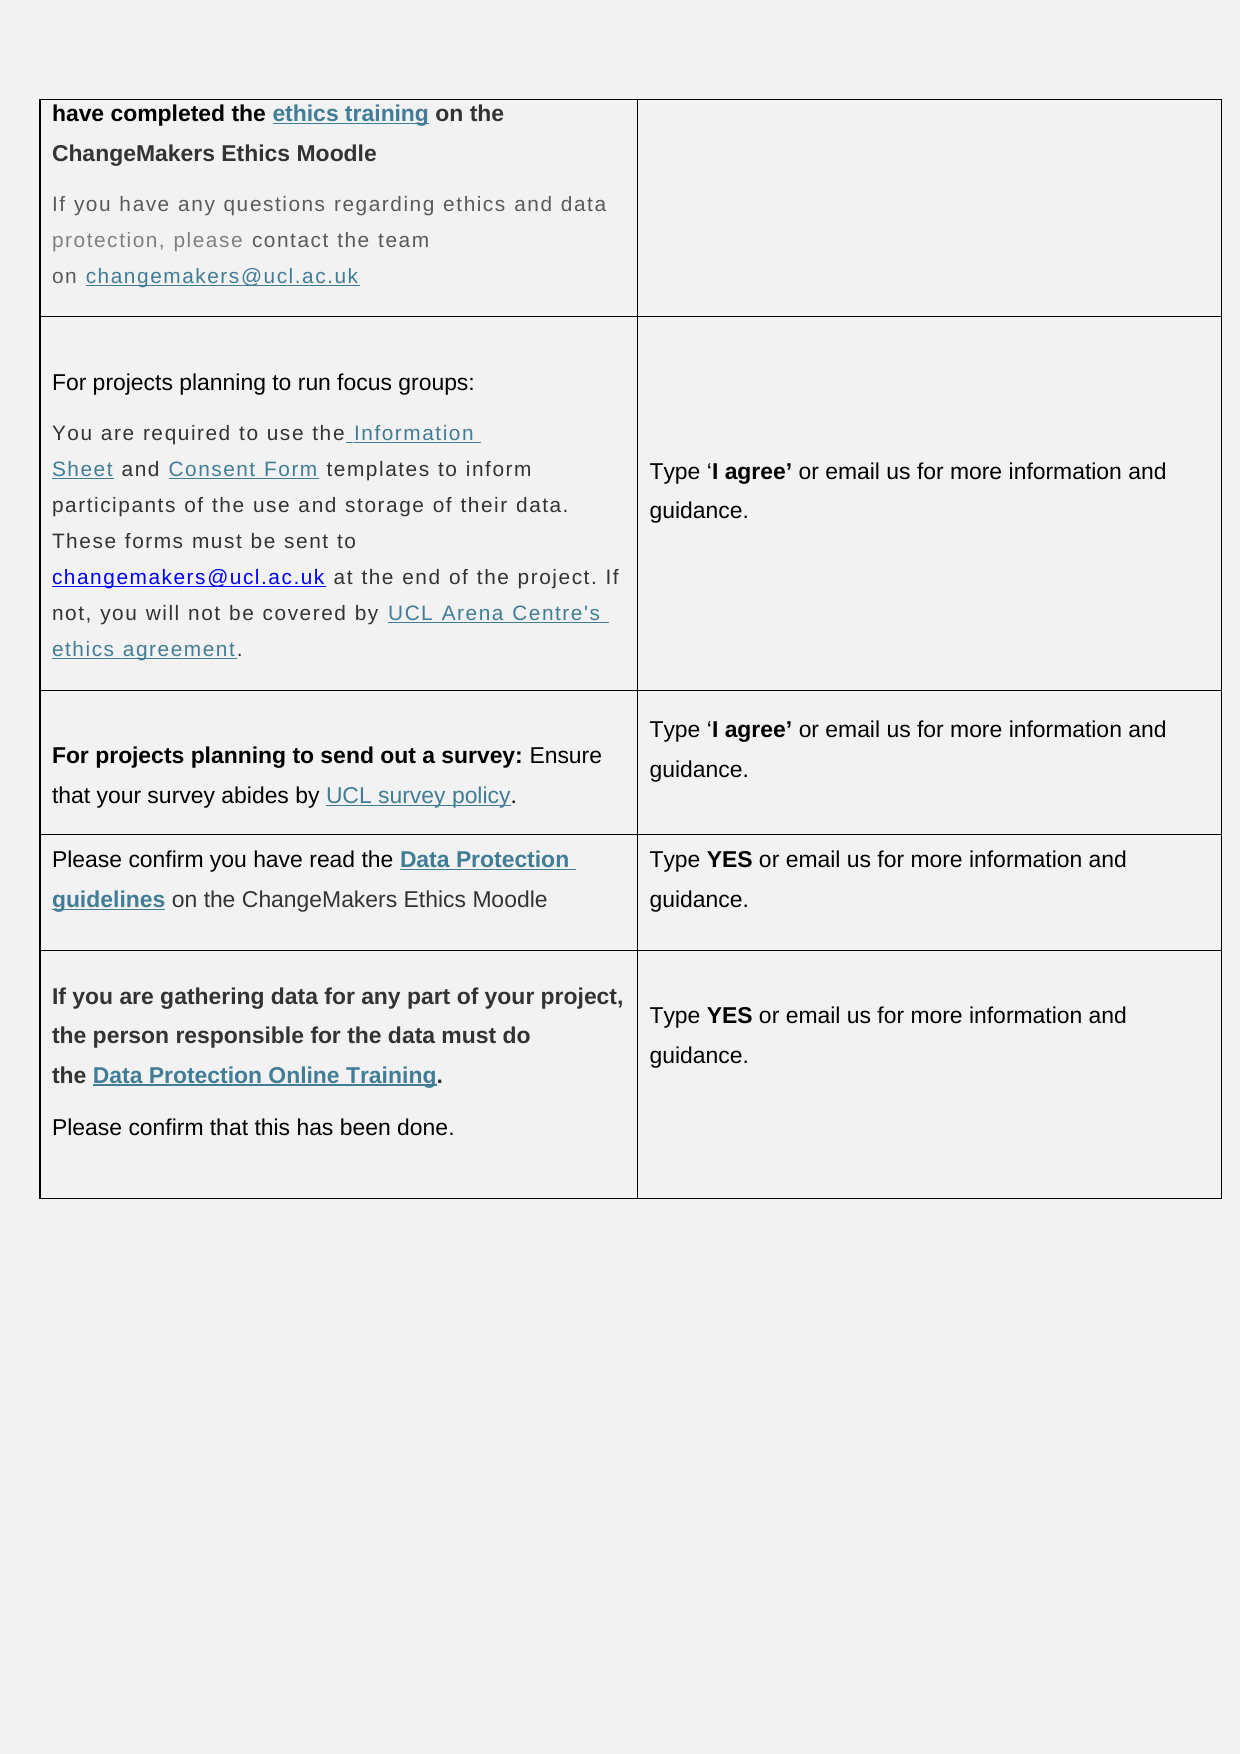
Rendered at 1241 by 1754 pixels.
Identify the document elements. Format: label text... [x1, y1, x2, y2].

table_cell If you are gathering data for any part of your project, the person responsible for the data must do the Data Protection Online Training. Please confirm that this has been done. [41, 951, 637, 1198]
table_cell Type YES or email us for more information and guidance. [638, 951, 1221, 1198]
table_cell Please confirm you have read the Data Protection guidelines on the ChangeMakers Ethics Moodle [41, 835, 637, 949]
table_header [638, 100, 1221, 316]
table_cell Type ‘I agree’ or email us for more information and guidance. [638, 317, 1221, 689]
table_cell Type ‘I agree’ or email us for more information and guidance. [638, 691, 1221, 834]
table_cell For projects planning to send out a survey: Ensure that your survey abides by UCL survey policy. [41, 691, 637, 834]
table_cell Type YES or email us for more information and guidance. [638, 835, 1221, 949]
table_cell For projects planning to run focus groups: You are required to use the Information Sheet and Consent Form templates to inform participants of the use and storage of their data. These forms must be sent to changemakers@ucl.ac.uk at the end of the project. If not, you will not be covered by UCL Arena Centre's ethics agreement. [41, 317, 637, 689]
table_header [41, 100, 637, 316]
